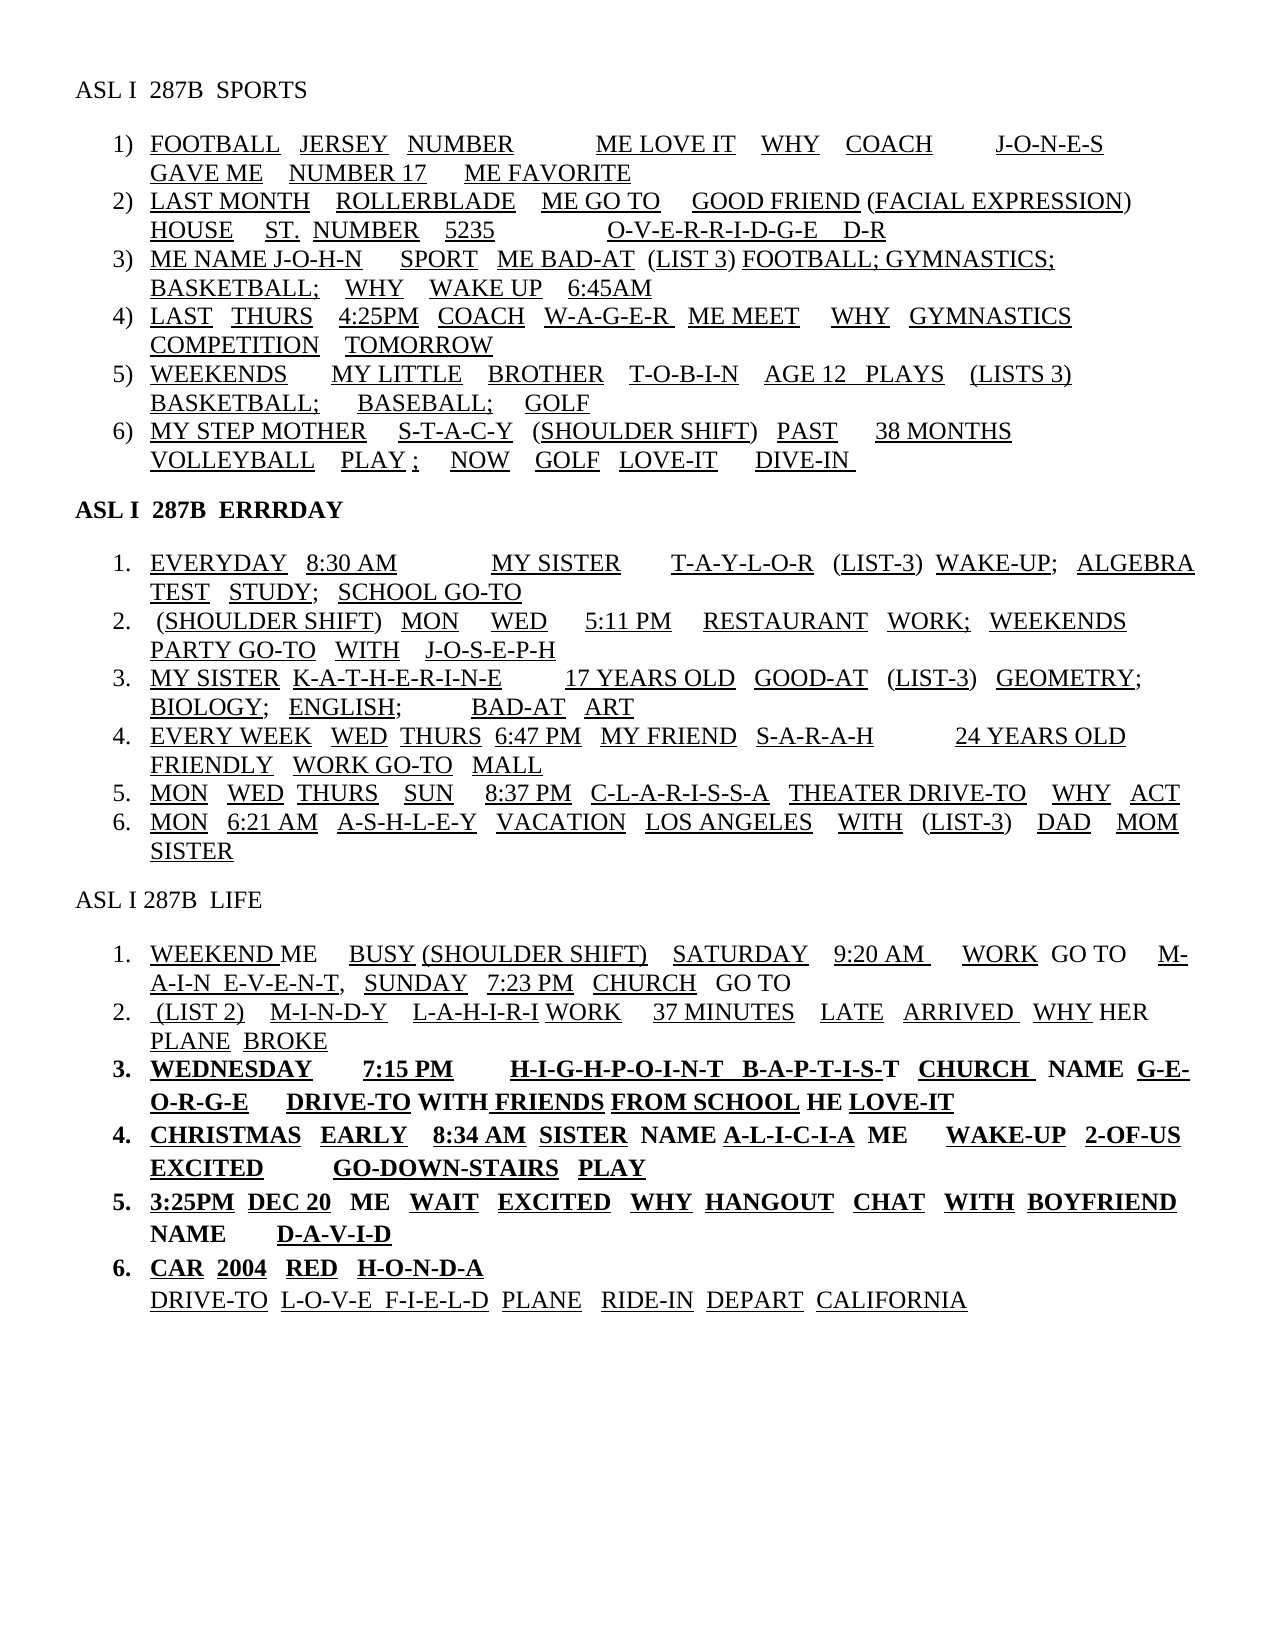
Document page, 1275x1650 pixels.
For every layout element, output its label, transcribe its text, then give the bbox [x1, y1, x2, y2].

list LAST THURS 4:25PM COACH W-A-G-E-R ME MEET WHY GYMNASTICS COMPETITION TOMORROW [112, 301, 1200, 359]
list MY SISTER K-A-T-H-E-R-I-N-E 17 YEARS OLD GOOD-AT (LIST-3) GEOMETRY; BIOLOGY; ENGLISH; BAD-AT ART [112, 663, 1200, 721]
list MY STEP MOTHER S-T-A-C-Y (SHOULDER SHIFT) PAST 38 MONTHS VOLLEYBALL PLAY ; NOW GOLF LOVE-IT DIVE-IN [112, 416, 1200, 474]
list FOOTBALL JERSEY NUMBER ME LOVE IT WHY COACH J-O-N-E-S GAVE ME NUMBER 17 ME FAVORITE [112, 129, 1200, 186]
list MON 6:21 AM A-S-H-L-E-Y VACATION LOS ANGELES WITH (LIST-3) DAD MOM SISTER [112, 807, 1200, 865]
list CAR 2004 RED H-O-N-D-A [112, 1253, 1200, 1281]
list ME NAME J-O-H-N SPORT ME BAD-AT (LIST 3) FOOTBALL; GYMNASTICS; BASKETBALL; WHY WAKE UP 6:45AM [112, 244, 1200, 301]
list EVERYDAY 8:30 AM MY SISTER T-A-Y-L-O-R (LIST-3) WAKE-UP; ALGEBRA TEST STUDY; SCHOOL GO-TO [112, 548, 1200, 606]
list CHRISTMAS EARLY 8:34 AM SISTER NAME A-L-I-C-I-A ME WAKE-UP 2-OF-US EXCITED GO-DOWN-STAIRS PLAY [112, 1121, 1200, 1182]
list DRIVE-TO L-O-V-E F-I-E-L-D PLANE RIDE-IN DEPART CALIFORNIA [150, 1286, 1200, 1314]
list LAST MONTH ROLLERBLADE ME GO TO GOOD FRIEND (FACIAL EXPRESSION) HOUSE ST. NUMBER 5235 O-V-E-R-R-I-D-G-E D-R [112, 186, 1200, 244]
text ASL I 287B ERRRDAY [75, 495, 1200, 523]
list MON WED THURS SUN 8:37 PM C-L-A-R-I-S-S-A THEATER DRIVE-TO WHY ACT [112, 778, 1200, 807]
list WEEKEND ME BUSY (SHOULDER SHIFT) SATURDAY 9:20 AM WORK GO TO M-A-I-N E-V-E-N-T, SUNDAY 7:23 PM CHURCH GO TO [112, 939, 1200, 997]
list WEEKENDS MY LITTLE BROTHER T-O-B-I-N AGE 12 PLAYS (LISTS 3) BASKETBALL; BASEBALL; GOLF [112, 359, 1200, 416]
list 3:25PM DEC 20 ME WAIT EXCITED WHY HANGOUT CHAT WITH BOYFRIEND NAME D-A-V-I-D [112, 1187, 1200, 1248]
list (LIST 2) M-I-N-D-Y L-A-H-I-R-I WORK 37 MINUTES LATE ARRIVED WHY HER PLANE BROKE [112, 997, 1200, 1054]
text ASL I 287B LIFE [75, 886, 1200, 914]
list WEDNESDAY 7:15 PM H-I-G-H-P-O-I-N-T B-A-P-T-I-S-T CHURCH NAME G-E-O-R-G-E DRIVE-TO WITH FRIENDS FROM SCHOOL HE LOVE-IT [112, 1054, 1200, 1116]
list (SHOULDER SHIFT) MON WED 5:11 PM RESTAURANT WORK; WEEKENDS PARTY GO-TO WITH J-O-S-E-P-H [112, 606, 1200, 663]
list EVERY WEEK WED THURS 6:47 PM MY FRIEND S-A-R-A-H 24 YEARS OLD FRIENDLY WORK GO-TO MALL [112, 721, 1200, 778]
text ASL I 287B SPORTS [75, 75, 1200, 104]
